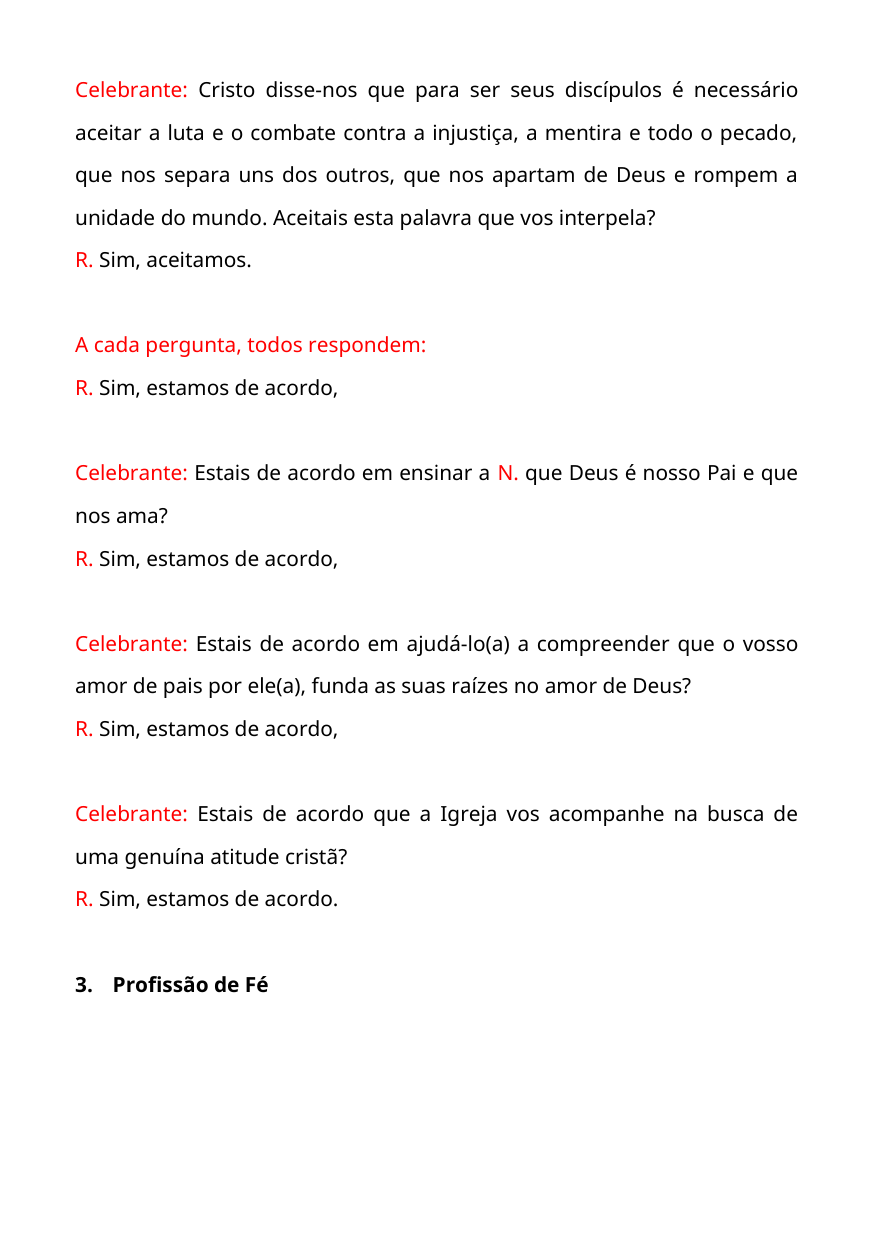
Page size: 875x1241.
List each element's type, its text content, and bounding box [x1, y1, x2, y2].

text R. Sim, estamos de acordo, [75, 544, 799, 572]
text R. Sim, estamos de acordo. [75, 884, 799, 913]
text Celebrante: Estais de acordo que a Igreja vos acompanhe na busca de uma genuína atitude cristã? [75, 799, 799, 870]
text R. Sim, estamos de acordo, [75, 373, 799, 402]
text R. Sim, estamos de acordo, [75, 714, 799, 742]
text Celebrante: Estais de acordo em ensinar a N. que Deus é nosso Pai e que nos ama? [75, 458, 799, 529]
text R. Sim, aceitamos. [75, 245, 799, 274]
text A cada pergunta, todos respondem: [75, 331, 799, 359]
list Profissão de Fé [75, 970, 799, 998]
text Celebrante: Estais de acordo em ajudá-lo(a) a compreender que o vosso amor de pais por ele(a), funda as suas raízes no amor de Deus? [75, 629, 799, 700]
text Celebrante: Cristo disse-nos que para ser seus discípulos é necessário aceitar a luta e o combate contra a injustiça, a mentira e todo o pecado, que nos separa uns dos outros, que nos apartam de Deus e rompem a unidade do mundo. Aceitais esta palavra que vos interpela? [75, 75, 799, 231]
